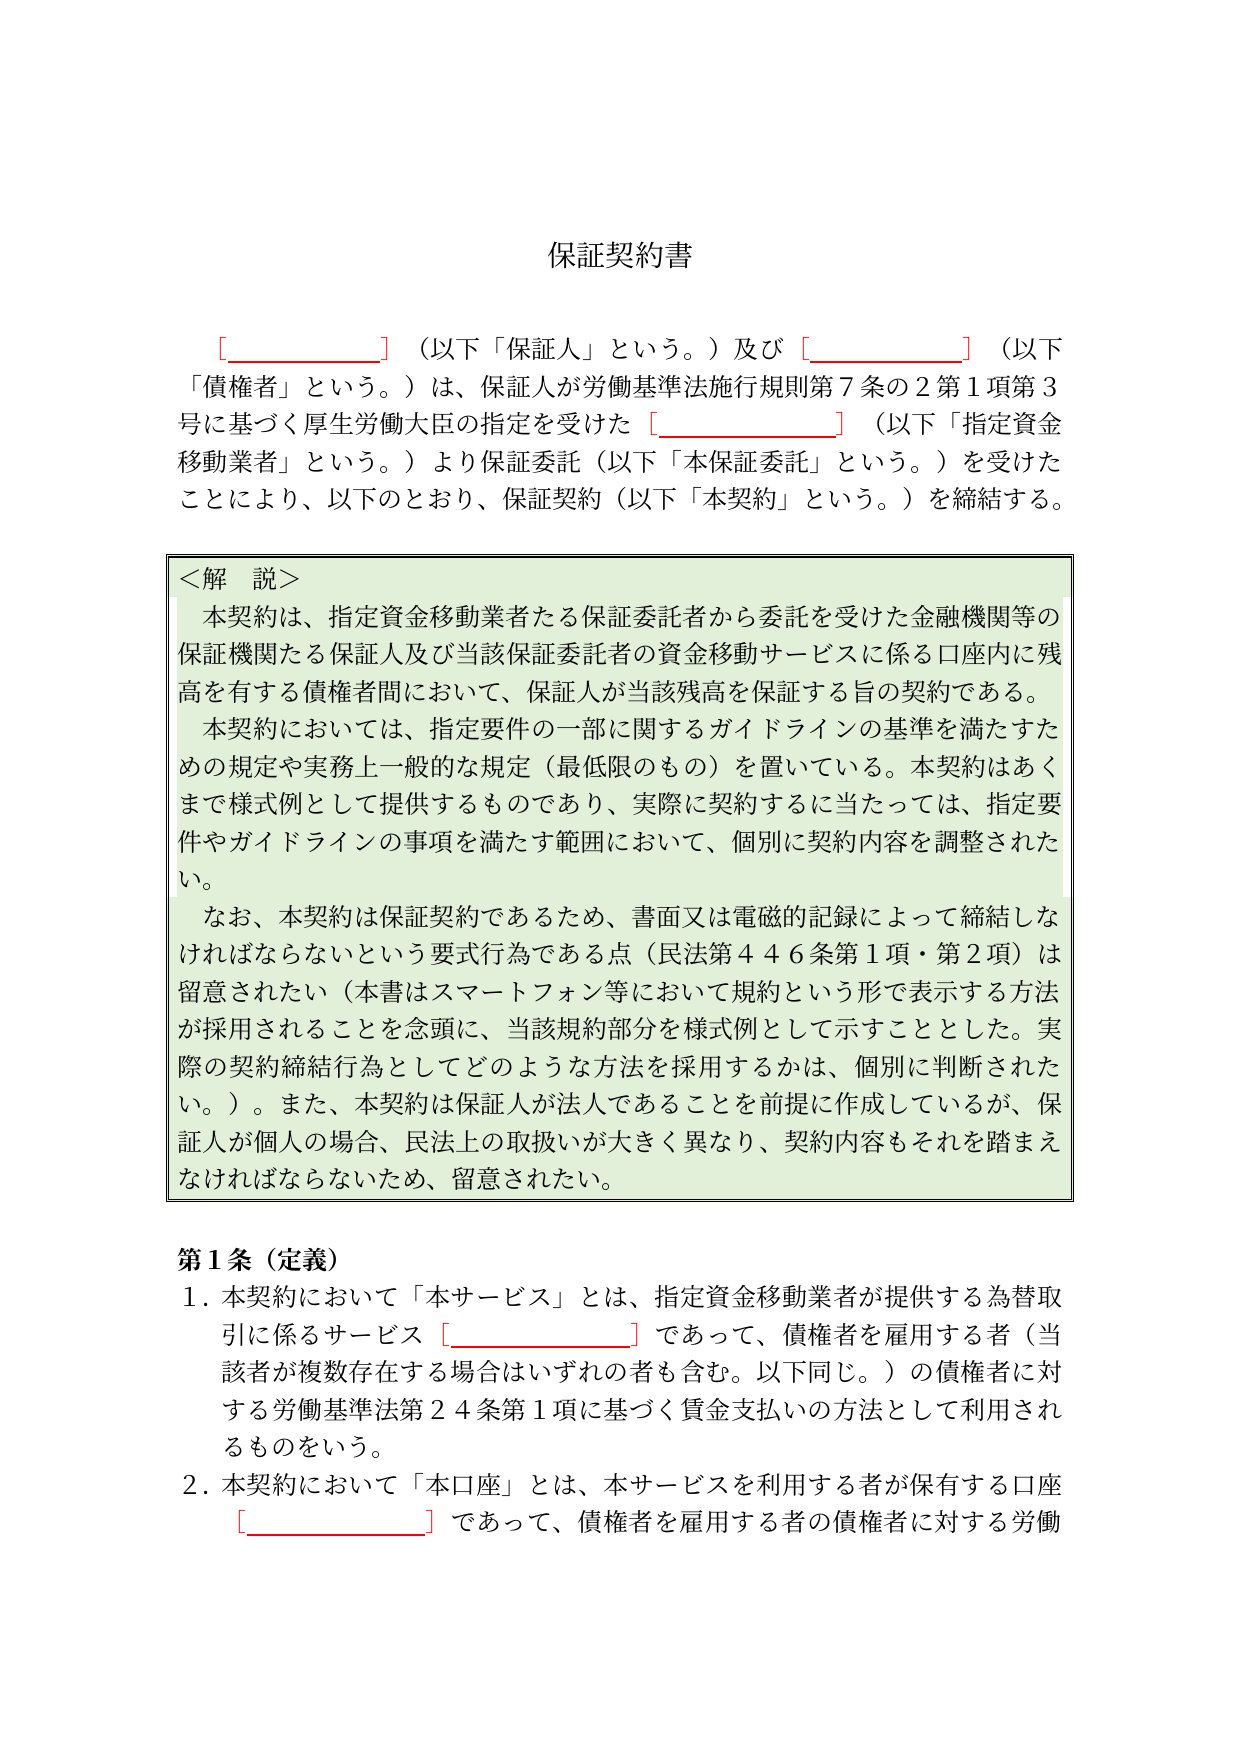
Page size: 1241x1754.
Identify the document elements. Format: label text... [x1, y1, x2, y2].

list 本契約において「本サービス」とは、指定資金移動業者が提供する為替取引に係るサービス［ ］であって、債権者を雇用する者（当該者が複数存在する場合はいずれの者も含む。以下同じ。）の債権者に対する労働基準法第２４条第１項に基づく賃金支払いの方法として利用されるものをいう。 [177, 1277, 1063, 1465]
text 保証契約書 [177, 217, 1063, 292]
text ＜解 説＞ [169, 558, 1071, 597]
text 本契約においては、指定要件の一部に関するガイドラインの基準を満たすための規定や実務上一般的な規定（最低限のもの）を置いている。本契約はあくまで様式例として提供するものであり、実際に契約するに当たっては、指定要件やガイドラインの事項を満たす範囲において、個別に契約内容を調整されたい。 [177, 709, 1063, 892]
text ［ ］（以下「保証人」という。）及び［ ］（以下「債権者」という。）は、保証人が労働基準法施行規則第７条の２第１項第３号に基づく厚生労働大臣の指定を受けた［ ］（以下「指定資金移動業者」という。）より保証委託（以下「本保証委託」という。）を受けたことにより、以下のとおり、保証契約（以下「本契約」という。）を締結する。 [177, 329, 1063, 517]
text 本契約は、指定資金移動業者たる保証委託者から委託を受けた金融機関等の保証機関たる保証人及び当該保証委託者の資金移動サービスに係る口座内に残高を有する債権者間において、保証人が当該残高を保証する旨の契約である。 [177, 597, 1063, 709]
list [177, 1465, 1063, 1540]
list （定義） [177, 1240, 1063, 1277]
text なお、本契約は保証契約であるため、書面又は電磁的記録によって締結しなければならないという要式行為である点（民法第４４６条第１項・第２項）は留意されたい（本書はスマートフォン等において規約という形で表示する方法が採用されることを念頭に、当該規約部分を様式例として示すこととした。実際の契約締結行為としてどのような方法を採用するかは、個別に判断されたい。）。また、本契約は保証人が法人であることを前提に作成しているが、保証人が個人の場合、民法上の取扱いが大きく異なり、契約内容もそれを踏まえなければならないため、留意されたい。 [169, 892, 1071, 1199]
